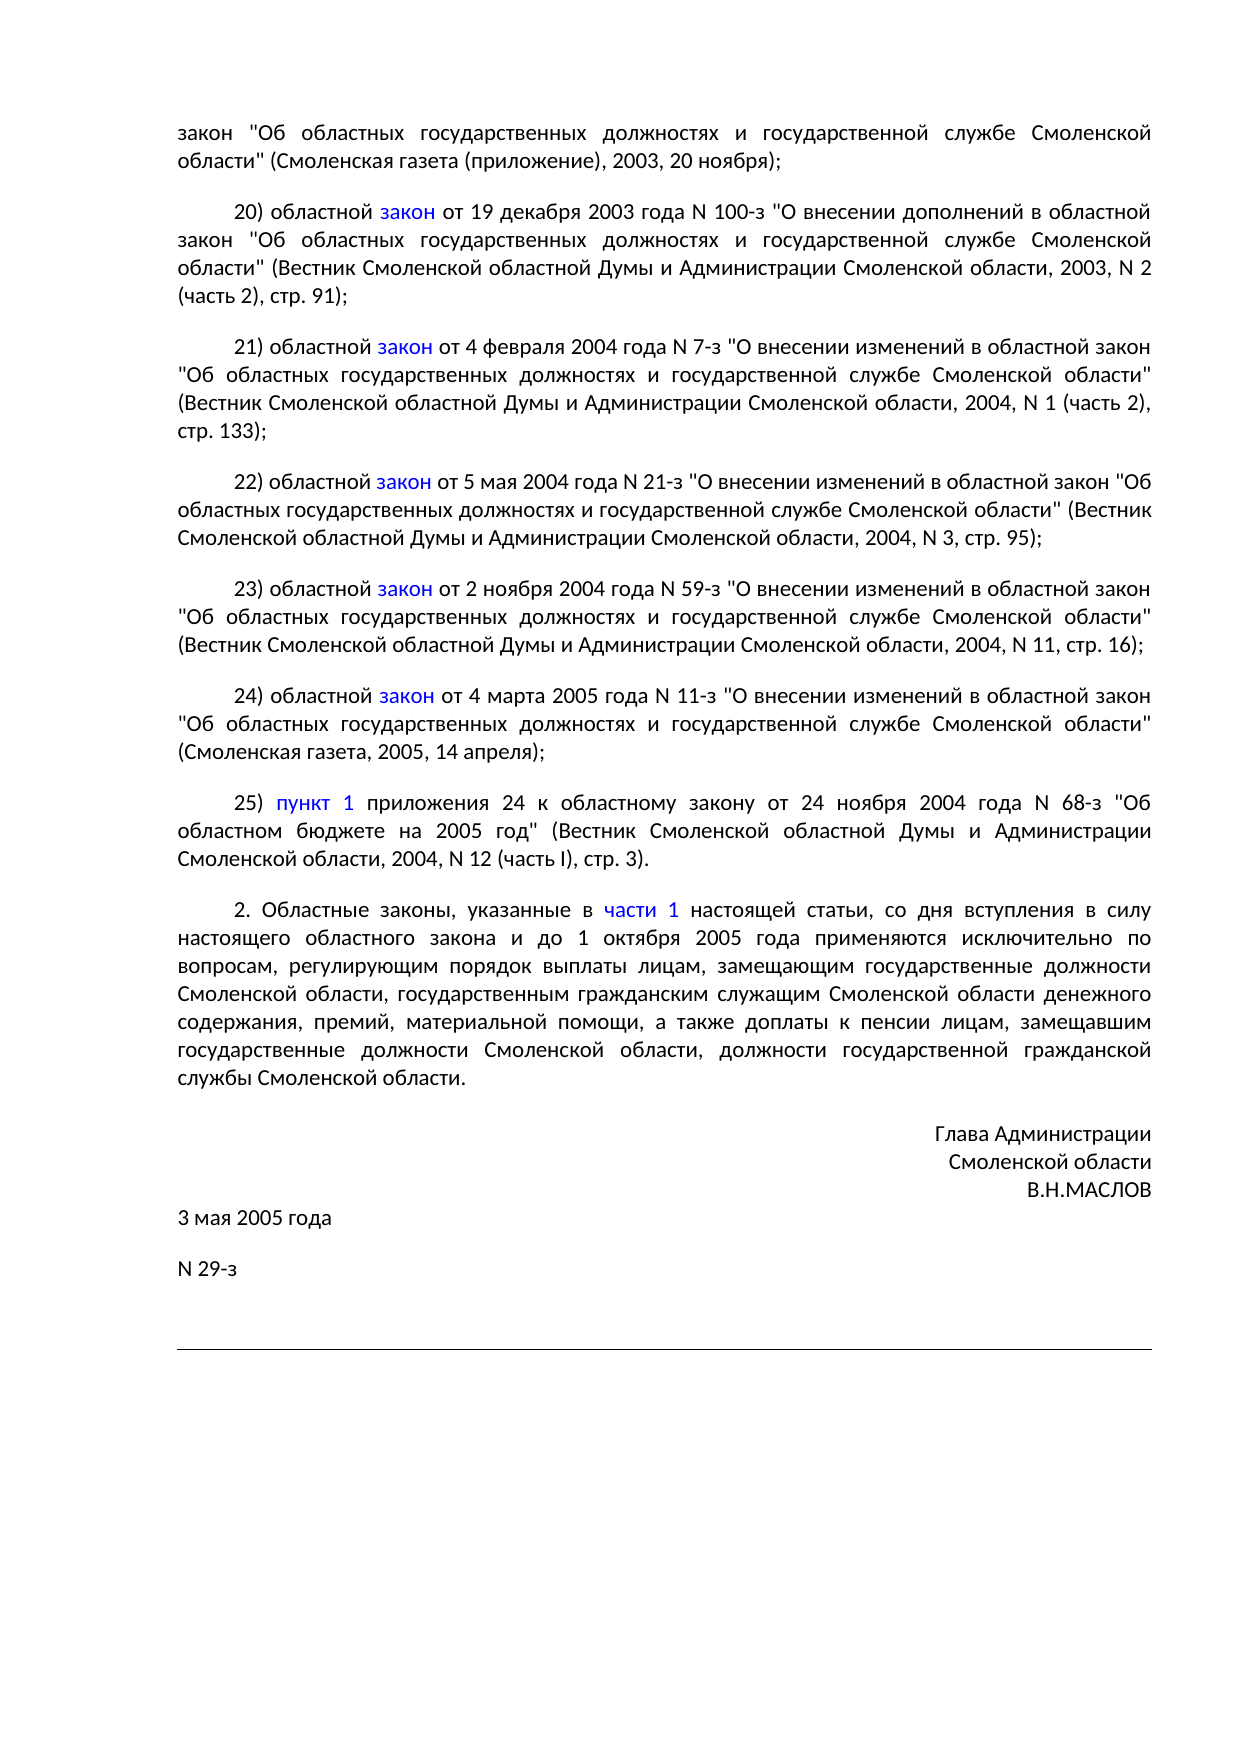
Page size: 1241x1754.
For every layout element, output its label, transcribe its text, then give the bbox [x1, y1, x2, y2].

text 21) областной закон от 4 февраля 2004 года N 7-з "О внесении изменений в областной закон "Об областных государственных должностях и государственной службе Смоленской области" (Вестник Смоленской областной Думы и Администрации Смоленской области, 2004, N 1 (часть 2), стр. 133); [177, 332, 1152, 444]
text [177, 118, 1152, 174]
text Глава Администрации [177, 1119, 1152, 1147]
text Смоленской области [177, 1147, 1152, 1175]
text 20) областной закон от 19 декабря 2003 года N 100-з "О внесении дополнений в областной закон "Об областных государственных должностях и государственной службе Смоленской области" (Вестник Смоленской областной Думы и Администрации Смоленской области, 2003, N 2 (часть 2), стр. 91); [177, 197, 1152, 309]
text N 29-з [177, 1254, 1152, 1282]
text 22) областной закон от 5 мая 2004 года N 21-з "О внесении изменений в областной закон "Об областных государственных должностях и государственной службе Смоленской области" (Вестник Смоленской областной Думы и Администрации Смоленской области, 2004, N 3, стр. 95); [177, 467, 1152, 551]
text 23) областной закон от 2 ноября 2004 года N 59-з "О внесении изменений в областной закон "Об областных государственных должностях и государственной службе Смоленской области" (Вестник Смоленской областной Думы и Администрации Смоленской области, 2004, N 11, стр. 16); [177, 574, 1152, 658]
text 24) областной закон от 4 марта 2005 года N 11-з "О внесении изменений в областной закон "Об областных государственных должностях и государственной службе Смоленской области" (Смоленская газета, 2005, 14 апреля); [177, 681, 1152, 765]
text 2. Областные законы, указанные в части 1 настоящей статьи, со дня вступления в силу настоящего областного закона и до 1 октября 2005 года применяются исключительно по вопросам, регулирующим порядок выплаты лицам, замещающим государственные должности Смоленской области, государственным гражданским служащим Смоленской области денежного содержания, премий, материальной помощи, а также доплаты к пенсии лицам, замещавшим государственные должности Смоленской области, должности государственной гражданской службы Смоленской области. [177, 895, 1152, 1091]
text 25) пункт 1 приложения 24 к областному закону от 24 ноября 2004 года N 68-з "Об областном бюджете на 2005 год" (Вестник Смоленской областной Думы и Администрации Смоленской области, 2004, N 12 (часть I), стр. 3). [177, 788, 1152, 872]
text В.Н.МАСЛОВ [177, 1175, 1152, 1203]
text 3 мая 2005 года [177, 1203, 1152, 1231]
